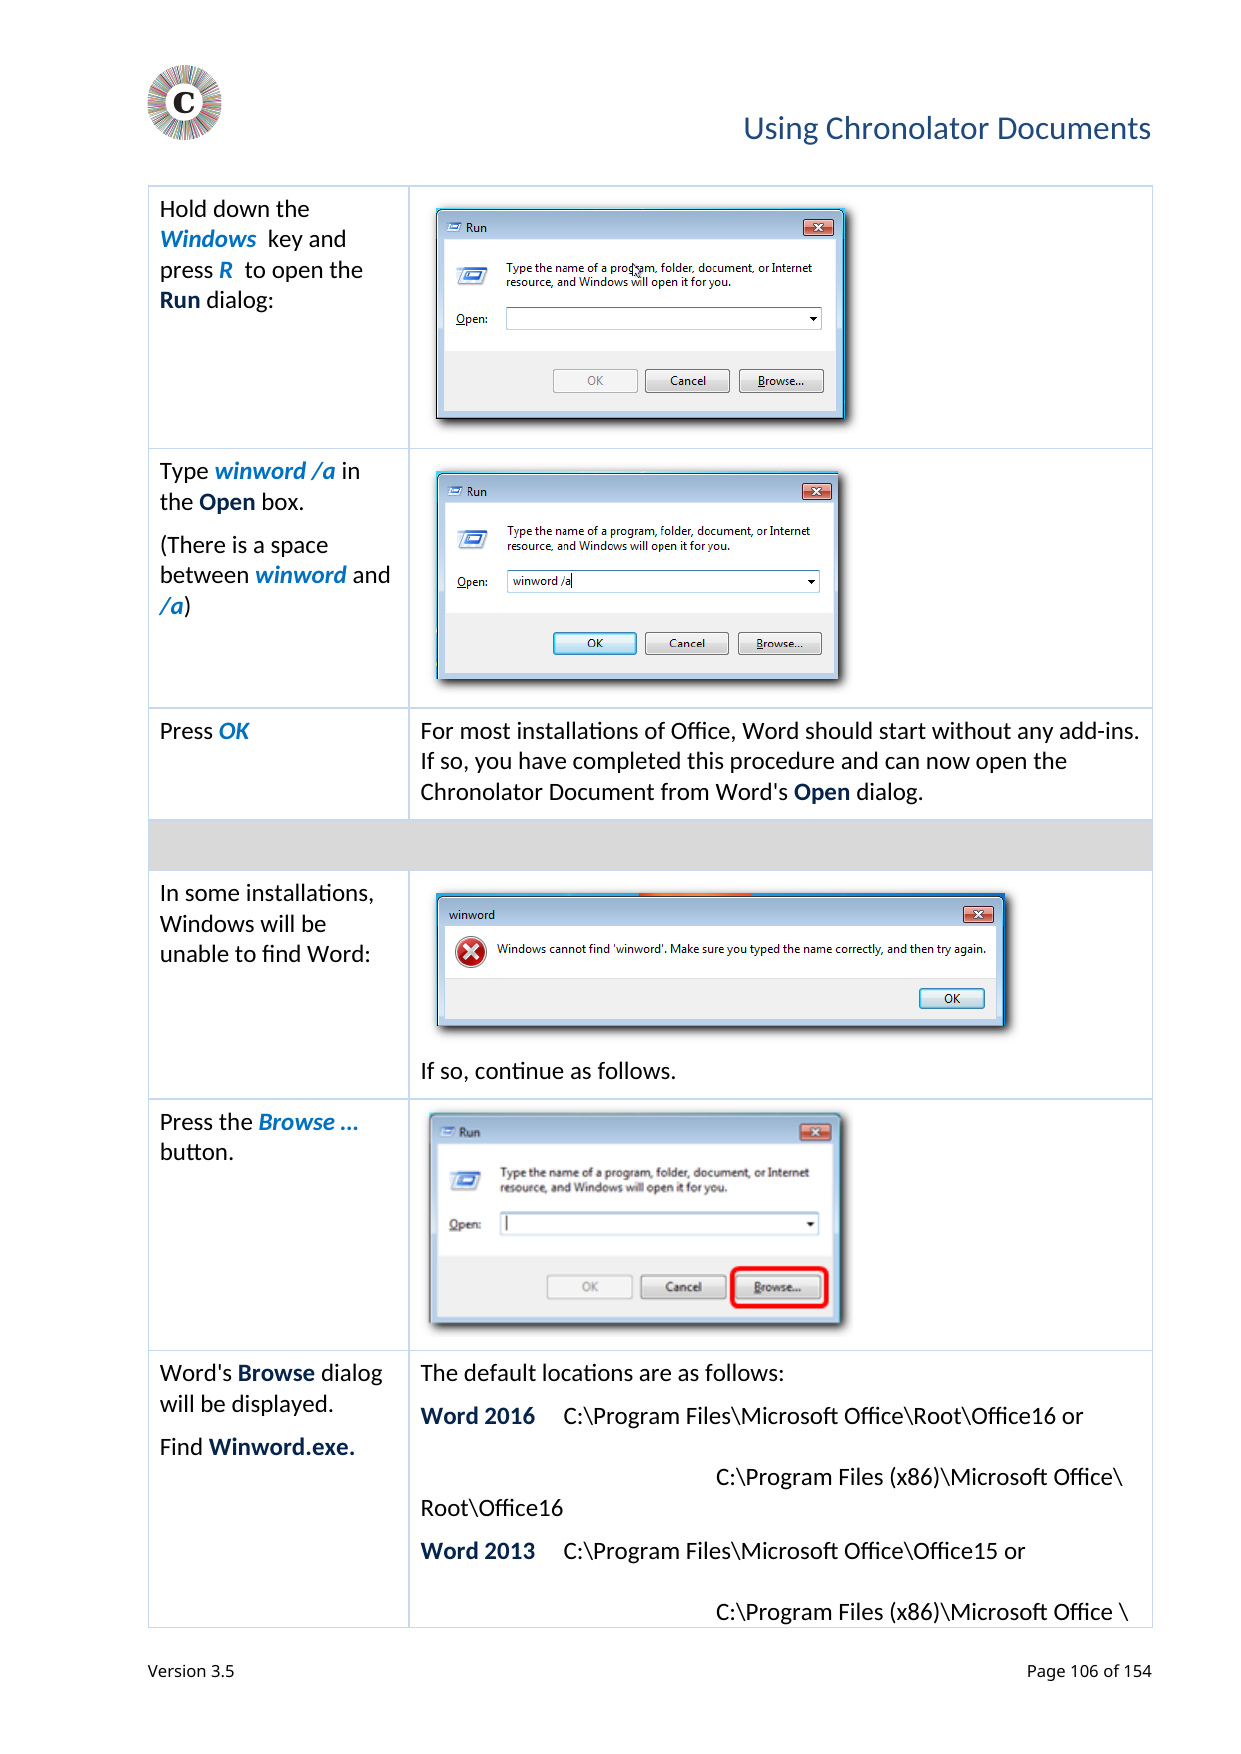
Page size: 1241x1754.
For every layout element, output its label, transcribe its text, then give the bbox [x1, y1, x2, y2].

picture [420, 1105, 854, 1337]
table_cell For most installations of Office, Word should start without any add-ins. If so, you have completed this procedure and can now open the Chronolator Document from Word's Open dialog. [410, 709, 1152, 819]
picture [420, 192, 861, 435]
table_cell [149, 821, 1152, 870]
table_cell [410, 1100, 1152, 1349]
table_cell Type winword /a in the Open box. (There is a space between winword and /a) [149, 449, 408, 707]
table_cell [410, 187, 1152, 447]
table_cell Press OK [149, 709, 408, 819]
picture [420, 455, 853, 695]
table_cell [410, 449, 1152, 707]
picture [147, 65, 222, 140]
table_cell In some installations, Windows will be unable to find Word: [149, 871, 408, 1098]
table_cell If so, continue as follows. [410, 871, 1152, 1098]
table_cell Hold down the Windows key and press R to open the Run dialog: [149, 187, 408, 447]
table_cell Press the Browse … button. [149, 1100, 408, 1349]
picture [420, 877, 1021, 1043]
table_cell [149, 1351, 408, 1626]
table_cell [410, 1351, 1152, 1626]
